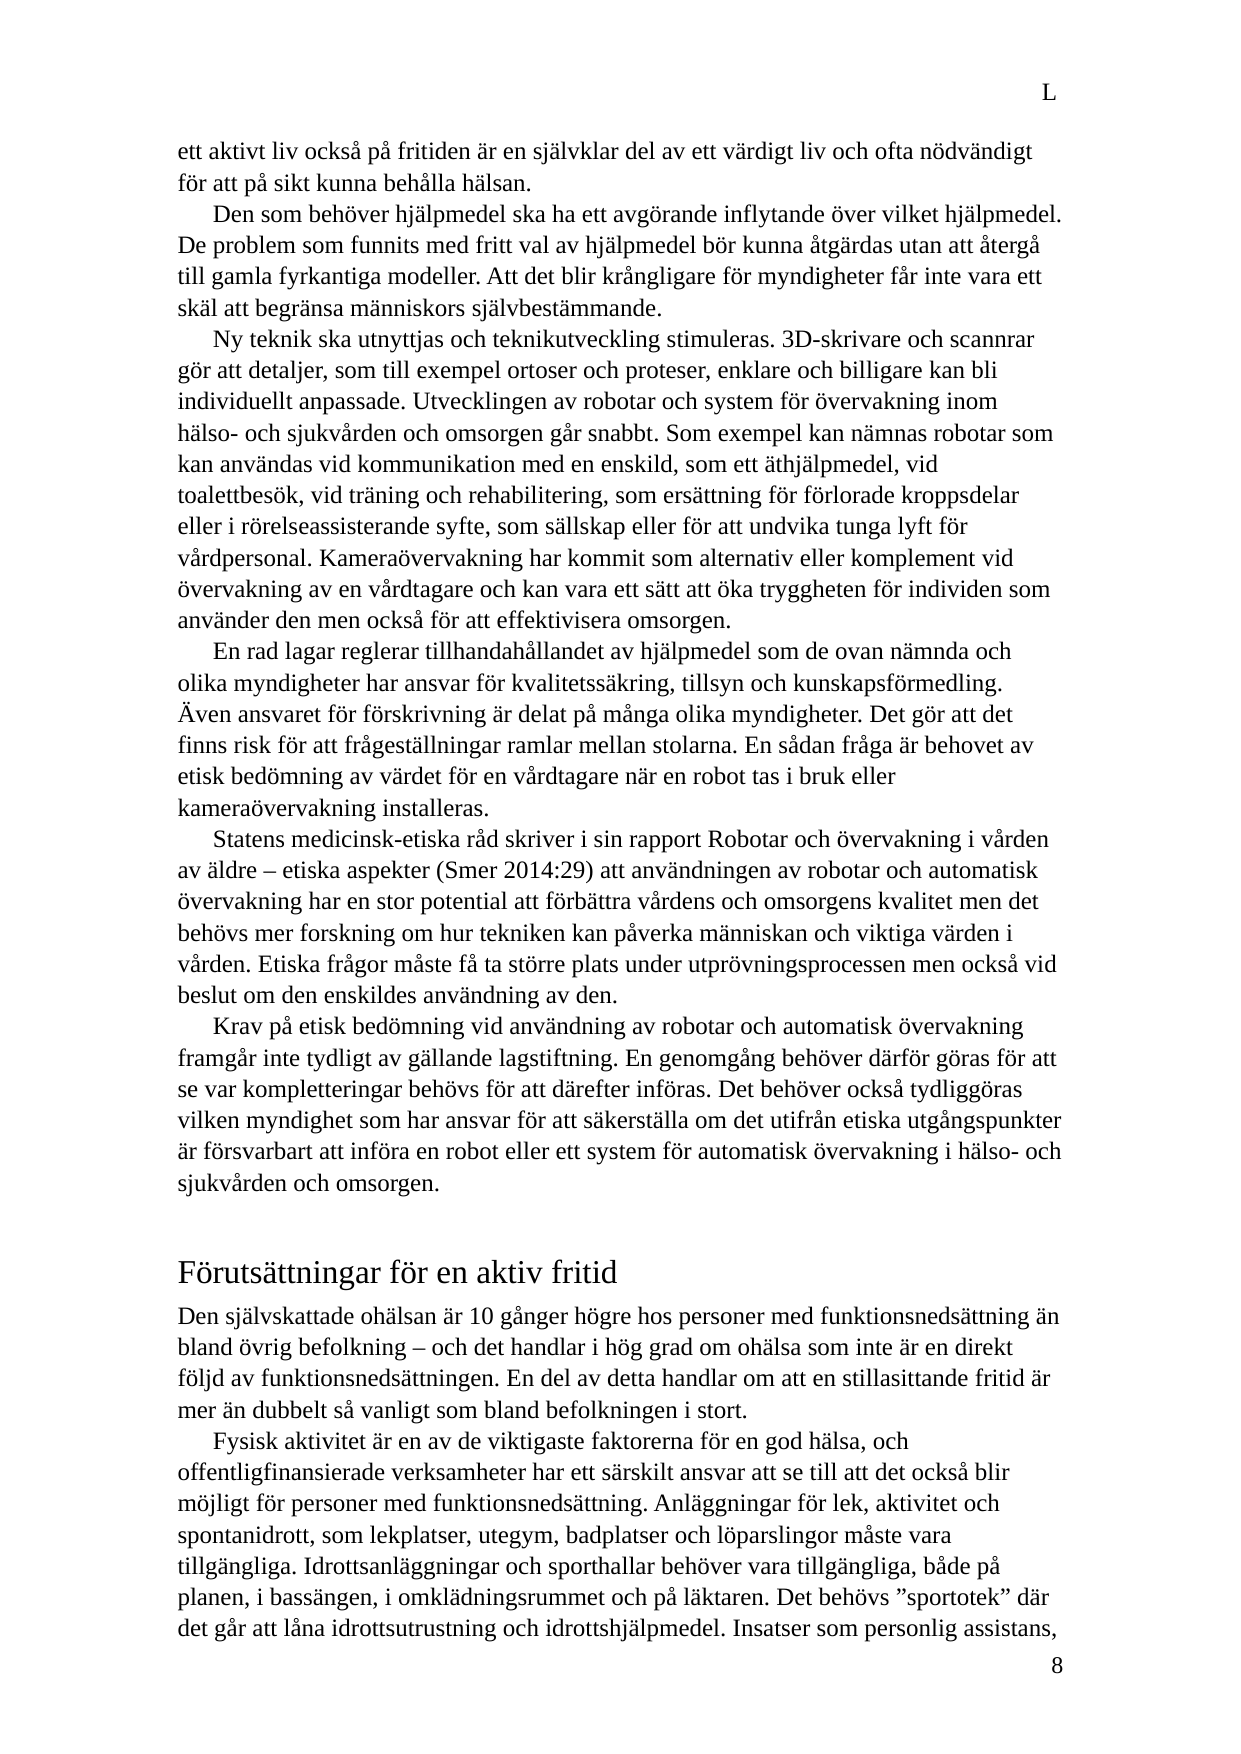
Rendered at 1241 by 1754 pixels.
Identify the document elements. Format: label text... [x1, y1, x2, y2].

text Krav på etisk bedömning vid användning av robotar och automatisk övervakning framgår inte tydligt av gällande lagstiftning. En genomgång behöver därför göras för att se var kompletteringar behövs för att därefter införas. Det behöver också tydliggöras vilken myndighet som har ansvar för att säkerställa om det utifrån etiska utgångspunkter är försvarbart att införa en robot eller ett system för automatisk övervakning i hälso- och sjukvården och omsorgen. [177, 1009, 1063, 1196]
text En rad lagar reglerar tillhandahållandet av hjälpmedel som de ovan nämnda och olika myndigheter har ansvar för kvalitetssäkring, tillsyn och kunskapsförmedling. Även ansvaret för förskrivning är delat på många olika myndigheter. Det gör att det finns risk för att frågeställningar ramlar mellan stolarna. En sådan fråga är behovet av etisk bedömning av värdet för en vårdtagare när en robot tas i bruk eller kameraövervakning installeras. [177, 634, 1063, 821]
text Den som behöver hjälpmedel ska ha ett avgörande inflytande över vilket hjälpmedel. De problem som funnits med fritt val av hjälpmedel bör kunna åtgärdas utan att återgå till gamla fyrkantiga modeller. Att det blir krångligare för myndigheter får inte vara ett skäl att begränsa människors självbestämmande. [177, 196, 1063, 321]
subtitle Förutsättningar för en aktiv fritid [177, 1259, 1063, 1290]
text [177, 1423, 1063, 1642]
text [177, 134, 1063, 196]
text Statens medicinsk-etiska råd skriver i sin rapport Robotar och övervakning i vården av äldre – etiska aspekter (Smer 2014:29) att användningen av robotar och automatisk övervakning har en stor potential att förbättra vårdens och omsorgens kvalitet men det behövs mer forskning om hur tekniken kan påverka människan och viktiga värden i vården. Etiska frågor måste få ta större plats under utprövningsprocessen men också vid beslut om den enskildes användning av den. [177, 821, 1063, 1009]
text Den självskattade ohälsan är 10 gånger högre hos personer med funktionsnedsättning än bland övrig befolkning – och det handlar i hög grad om ohälsa som inte är en direkt följd av funktionsnedsättningen. En del av detta handlar om att en stillasittande fritid är mer än dubbelt så vanligt som bland befolkningen i stort. [177, 1298, 1063, 1423]
text Ny teknik ska utnyttjas och teknikutveckling stimuleras. 3D-skrivare och scannrar gör att detaljer, som till exempel ortoser och proteser, enklare och billigare kan bli individuellt anpassade. Utvecklingen av robotar och system för övervakning inom hälso- och sjukvården och omsorgen går snabbt. Som exempel kan nämnas robotar som kan användas vid kommunikation med en enskild, som ett äthjälpmedel, vid toalettbesök, vid träning och rehabilitering, som ersättning för förlorade kroppsdelar eller i rörelseassisterande syfte, som sällskap eller för att undvika tunga lyft för vårdpersonal. Kameraövervakning har kommit som alternativ eller komplement vid övervakning av en vårdtagare och kan vara ett sätt att öka tryggheten för individen som använder den men också för att effektivisera omsorgen. [177, 321, 1063, 634]
